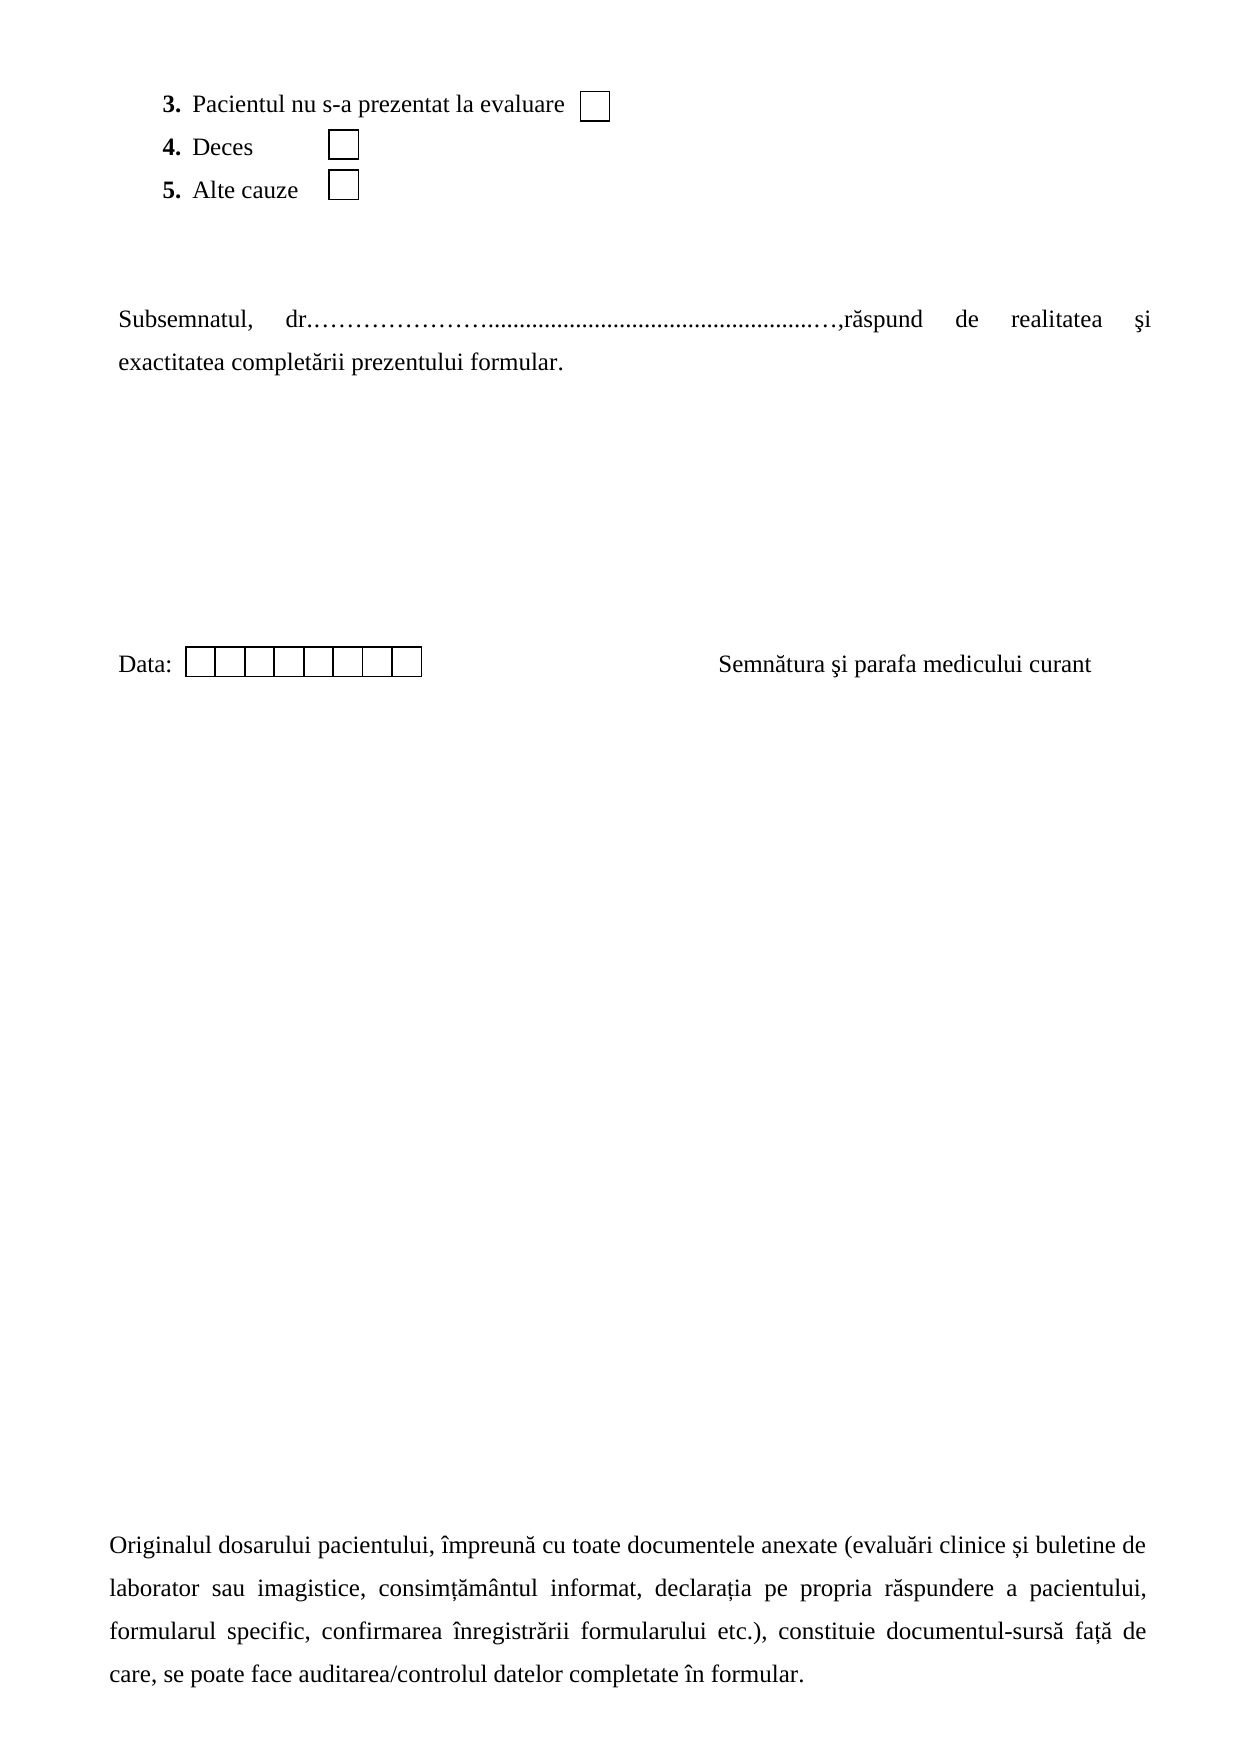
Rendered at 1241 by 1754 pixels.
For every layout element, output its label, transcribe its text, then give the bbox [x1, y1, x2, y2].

list Alte cauze [162, 175, 1152, 204]
text Data: Semnătura şi parafa medicului curant [118, 649, 1152, 678]
list Deces [162, 132, 1152, 161]
text Subsemnatul, dr.…………………....................................................…,răspund de realitatea şi exactitatea completării prezentului formular. [118, 304, 1152, 376]
list Pacientul nu s-a prezentat la evaluare [162, 89, 1152, 117]
